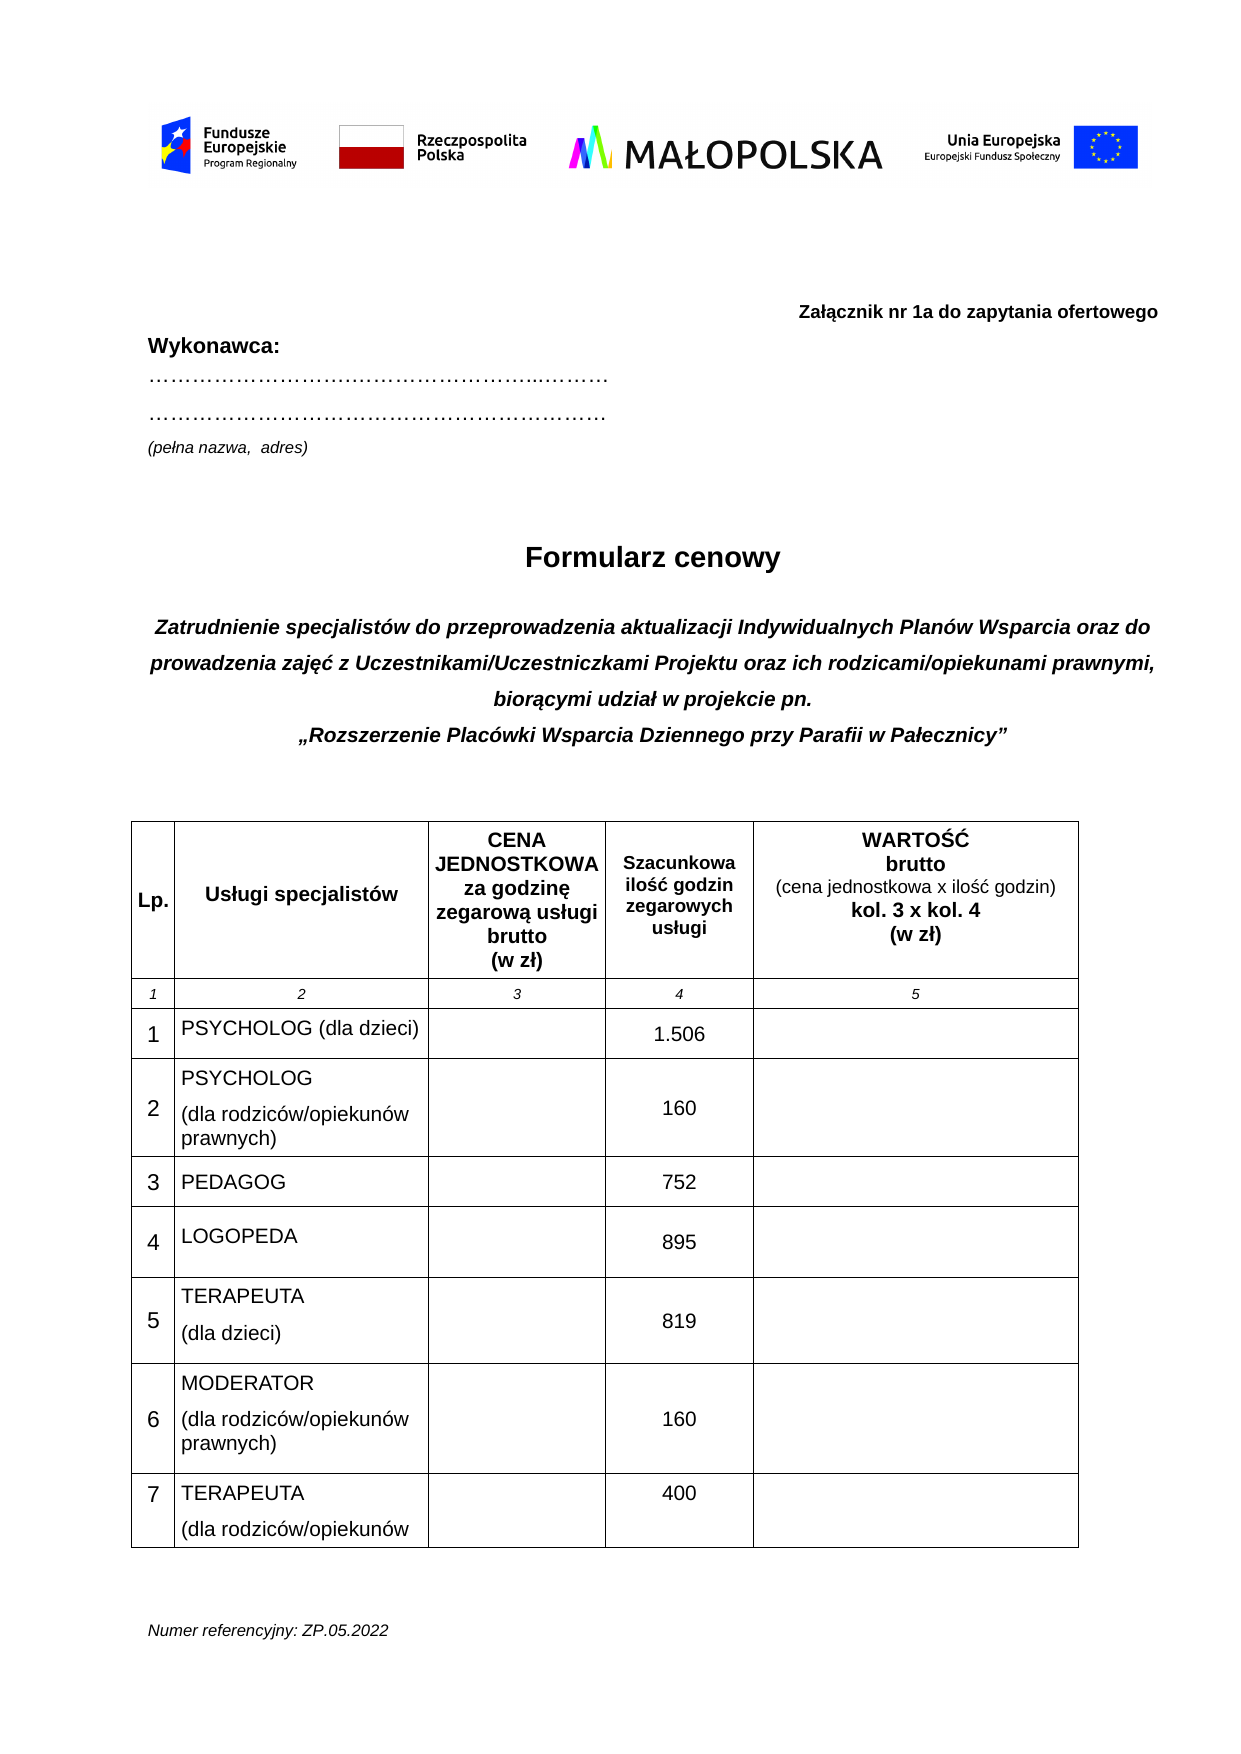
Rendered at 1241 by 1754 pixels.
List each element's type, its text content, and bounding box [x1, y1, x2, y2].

table_cell [754, 1207, 1078, 1277]
table_cell MODERATOR (dla rodziców/opiekunów prawnych) [175, 1364, 428, 1473]
table_cell PSYCHOLOG (dla dzieci) [175, 1009, 428, 1058]
table_header Usługi specjalistów [175, 822, 428, 978]
table_cell [429, 1207, 605, 1277]
table_cell [754, 1059, 1078, 1156]
text Formularz cenowy [148, 540, 1158, 573]
text Wykonawca: [148, 333, 1158, 358]
table_cell 7 [132, 1474, 174, 1547]
table_cell [429, 1009, 605, 1058]
table_cell 895 [606, 1207, 753, 1277]
table_cell [429, 1364, 605, 1473]
table_cell [754, 1364, 1078, 1473]
table_header Szacunkowa ilość godzin zegarowych usługi [606, 822, 753, 978]
table_header CENA JEDNOSTKOWA za godzinę zegarową usługi brutto (w zł) [429, 822, 605, 978]
table_cell 3 [132, 1157, 174, 1206]
table_cell [429, 1059, 605, 1156]
table_cell 5 [754, 979, 1078, 1008]
table_cell [754, 1278, 1078, 1363]
table_cell LOGOPEDA [175, 1207, 428, 1277]
table_cell 1 [132, 979, 174, 1008]
table_cell 160 [606, 1364, 753, 1473]
table_header Lp. [132, 822, 174, 978]
text (pełna nazwa, adres) [148, 437, 1158, 457]
table_cell 1.506 [606, 1009, 753, 1058]
table_cell [754, 1009, 1078, 1058]
picture [147, 102, 1152, 188]
table_cell TERAPEUTA (dla dzieci) [175, 1278, 428, 1363]
table_cell 3 [429, 979, 605, 1008]
table_cell 752 [606, 1157, 753, 1206]
table_cell PSYCHOLOG (dla rodziców/opiekunów prawnych) [175, 1059, 428, 1156]
table_cell [754, 1157, 1078, 1206]
table_cell 4 [606, 979, 753, 1008]
table_cell [429, 1474, 605, 1547]
table_cell [754, 1474, 1078, 1547]
table_cell PEDAGOG [175, 1157, 428, 1206]
table_cell TERAPEUTA (dla rodziców/opiekunów prawnych) [175, 1474, 428, 1547]
table_cell 2 [132, 1059, 174, 1156]
text Załącznik nr 1a do zapytania ofertowego [148, 301, 1158, 322]
table_cell 4 [132, 1207, 174, 1277]
table_cell [429, 1278, 605, 1363]
table_cell 5 [132, 1278, 174, 1363]
text Zatrudnienie specjalistów do przeprowadzenia aktualizacji Indywidualnych Planów Wsparcia oraz do prowadzenia zajęć z Uczestnikami/Uczestniczkami Projektu oraz ich rodzicami/opiekunami prawnymi, biorącymi udział w projekcie pn. [148, 615, 1158, 711]
table_cell 160 [606, 1059, 753, 1156]
table_cell 400 [606, 1474, 753, 1547]
table_cell 819 [606, 1278, 753, 1363]
table_cell 2 [175, 979, 428, 1008]
text ……………………………………………………… [148, 400, 1143, 425]
table_cell [429, 1157, 605, 1206]
text ……………………….……………………...……… [148, 362, 1143, 387]
table_cell 1 [132, 1009, 174, 1058]
table_header WARTOŚĆ brutto (cena jednostkowa x ilość godzin) kol. 3 x kol. 4 (w zł) [754, 822, 1078, 978]
table_cell 6 [132, 1364, 174, 1473]
text „Rozszerzenie Placówki Wsparcia Dziennego przy Parafii w Pałecznicy” [148, 722, 1158, 746]
